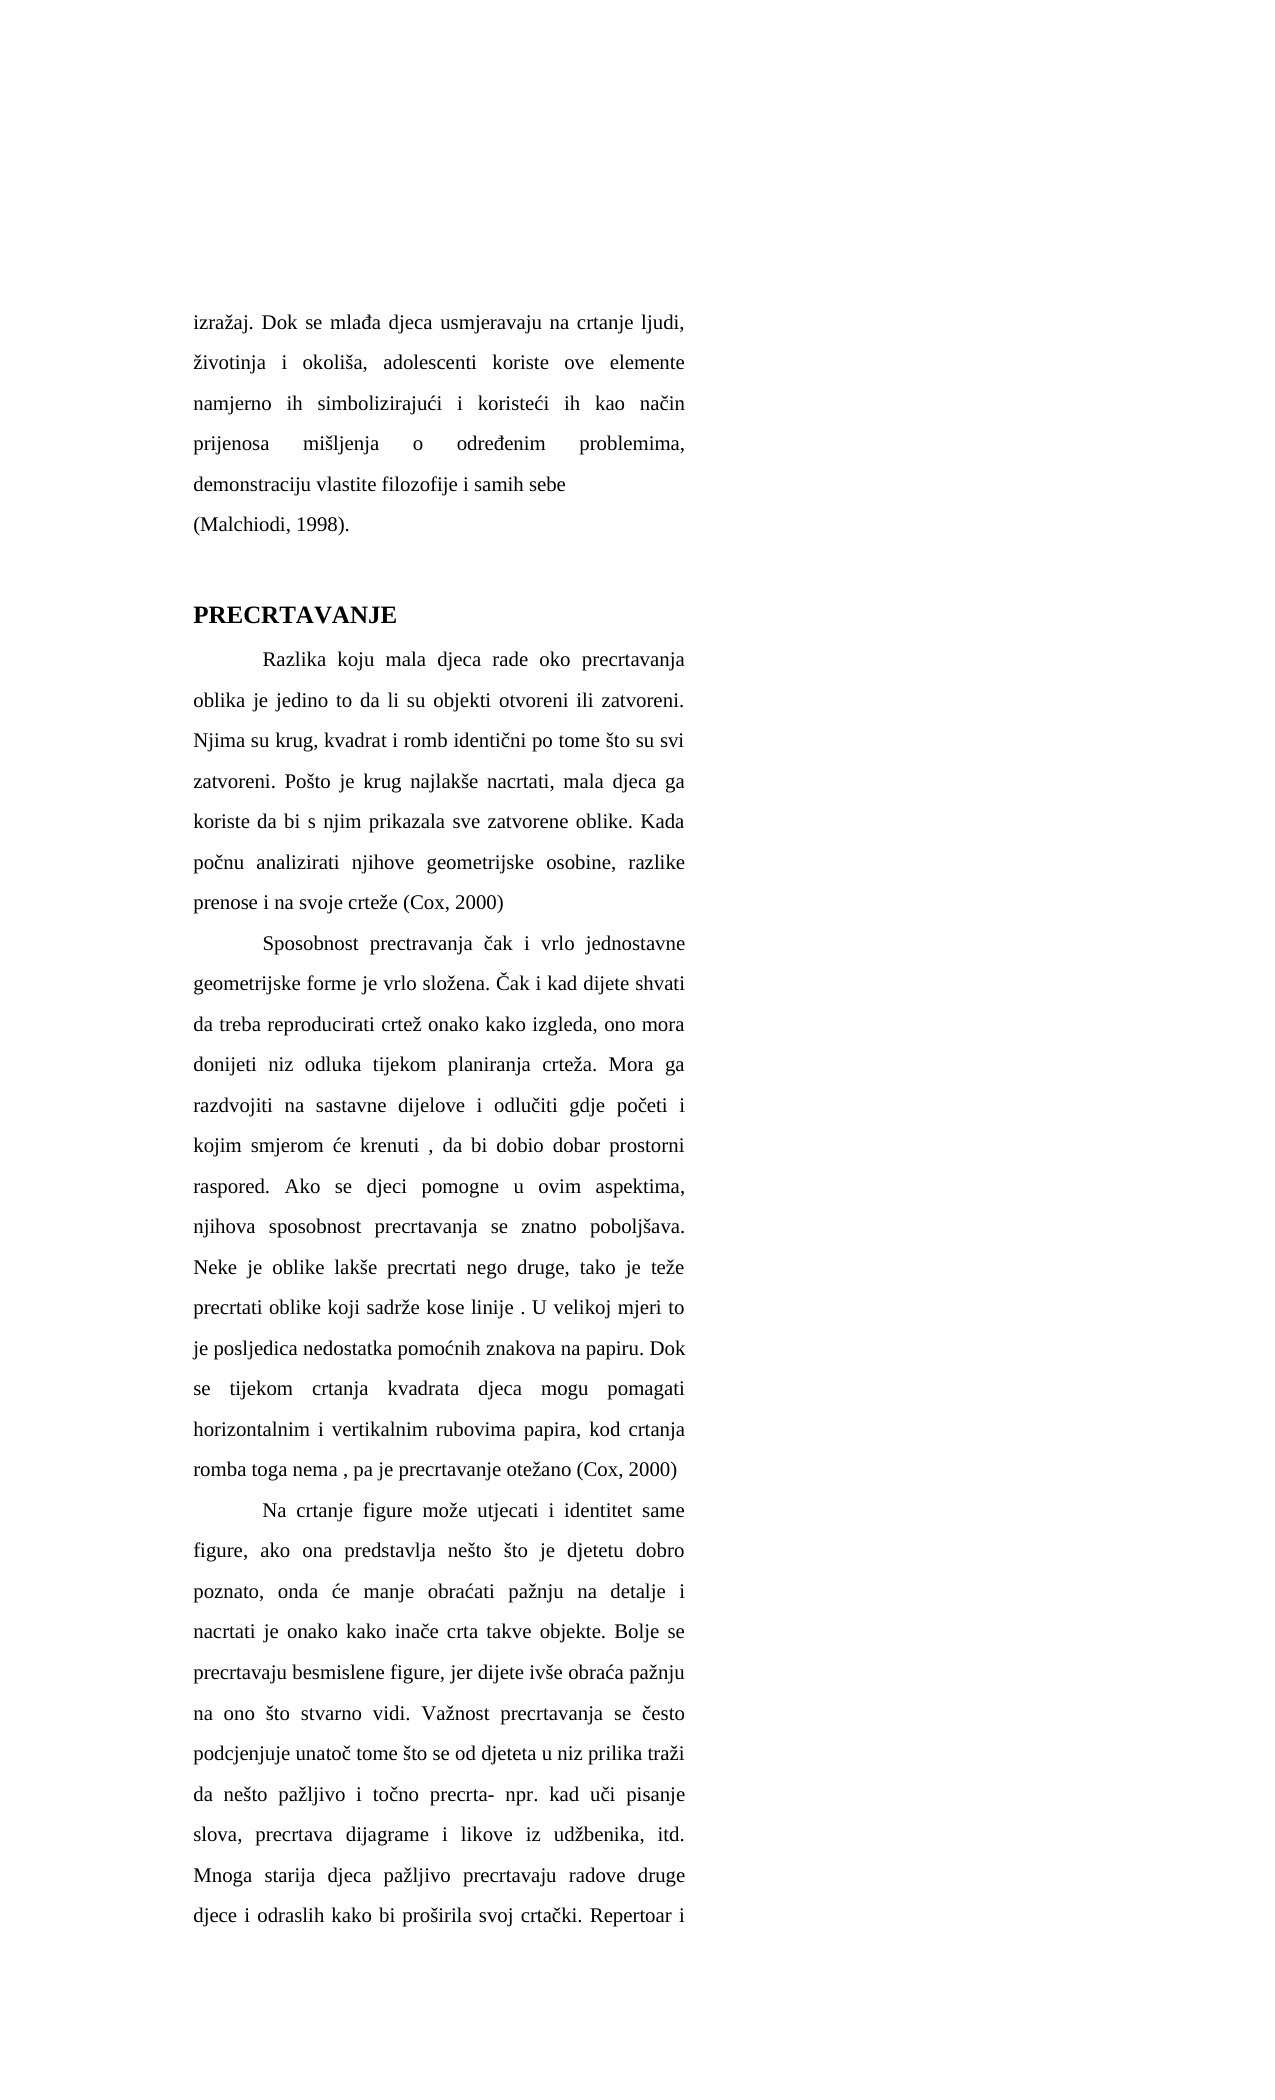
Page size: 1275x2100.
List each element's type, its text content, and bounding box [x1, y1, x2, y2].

text PRECRTAVANJE [193, 600, 686, 629]
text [193, 1485, 686, 1931]
text Razlika koju mala djeca rade oko precrtavanja oblika je jedino to da li su objekti otvoreni ili zatvoreni. Njima su krug, kvadrat i romb identični po tome što su svi zatvoreni. Pošto je krug najlakše nacrtati, mala djeca ga koriste da bi s njim prikazala sve zatvorene oblike. Kada počnu analizirati njihove geometrijske osobine, razlike prenose i na svoje crteže (Cox, 2000) [193, 634, 686, 918]
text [193, 297, 686, 499]
text Sposobnost prectravanja čak i vrlo jednostavne geometrijske forme je vrlo složena. Čak i kad dijete shvati da treba reproducirati crtež onako kako izgleda, ono mora donijeti niz odluka tijekom planiranja crteža. Mora ga razdvojiti na sastavne dijelove i odlučiti gdje početi i kojim smjerom će krenuti , da bi dobio dobar prostorni raspored. Ako se djeci pomogne u ovim aspektima, njihova sposobnost precrtavanja se znatno poboljšava. Neke je oblike lakše precrtati nego druge, tako je teže precrtati oblike koji sadrže kose linije . U velikoj mjeri to je posljedica nedostatka pomoćnih znakova na papiru. Dok se tijekom crtanja kvadrata djeca mogu pomagati horizontalnim i vertikalnim rubovima papira, kod crtanja romba toga nema , pa je precrtavanje otežano (Cox, 2000) [193, 918, 686, 1485]
text (Malchiodi, 1998). [193, 512, 686, 536]
